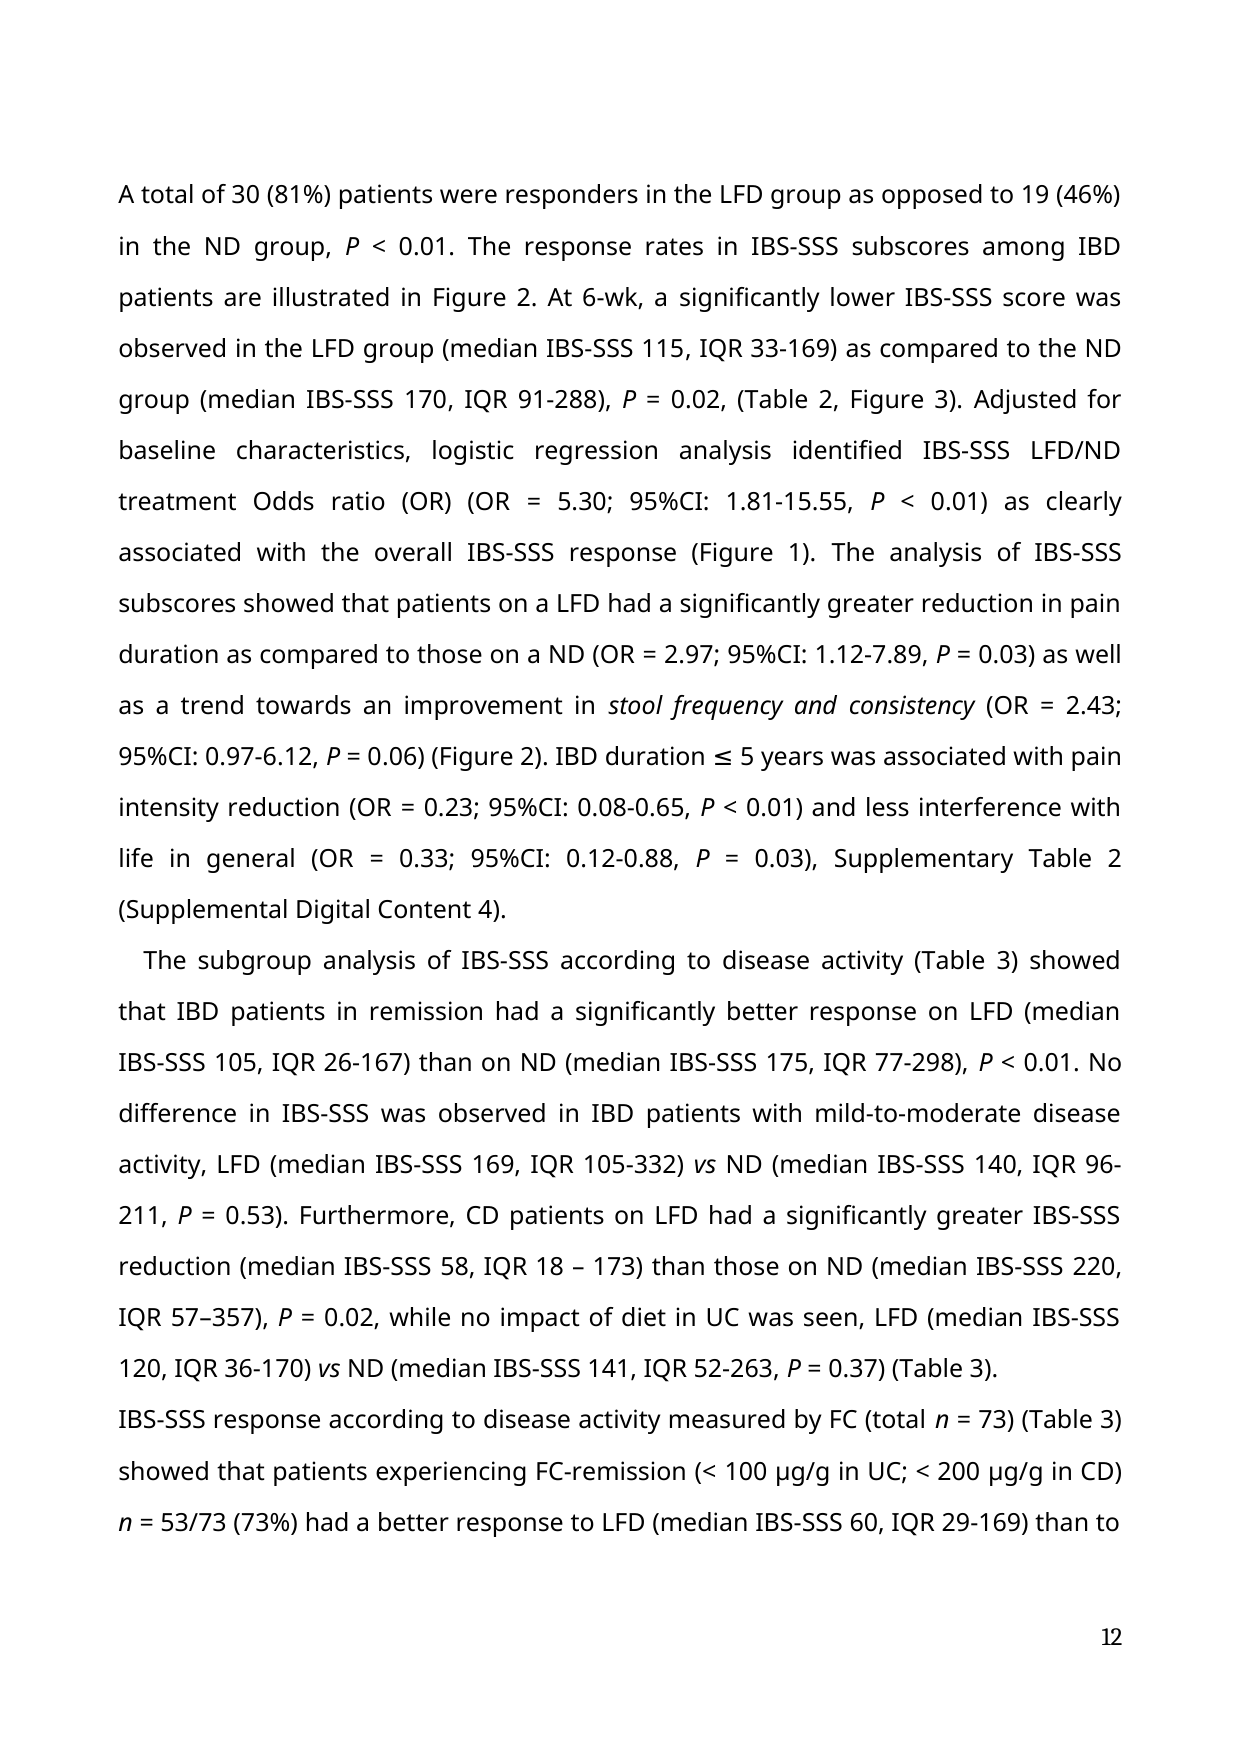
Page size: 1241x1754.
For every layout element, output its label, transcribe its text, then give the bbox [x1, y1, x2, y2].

text A total of 30 (81%) patients were responders in the LFD group as opposed to 19 (46%) in the ND group, p < 0.01. The response rates in IBS-SSS subscores among IBD patients are illustrated in Figure 2. At 6-wk, a significantly lower IBS-SSS score was observed in the LFD group (median IBS-SSS 115, IQR 33-169) as compared to the ND group (median IBS-SSS 170, IQR 91-288), p = 0.02, (Table 2, Figure 3). Adjusted for baseline characteristics, logistic regression analysis identified IBS-SSS LFD/ND treatment Odds ratio (OR) (OR = 5.30; 95%CI: 1.81-15.55, p < 0.01) as clearly associated with the overall IBS-SSS response (Figure 1). The analysis of IBS-SSS subscores showed that patients on a LFD had a significantly greater reduction in pain duration as compared to those on a ND (OR = 2.97; 95%CI: 1.12-7.89, p = 0.03) as well as a trend towards an improvement in stool frequency and consistency (OR = 2.43; 95%CI: 0.97-6.12, p = 0.06) (Figure 2). IBD duration ≤ 5 years was associated with pain intensity reduction (OR = 0.23; 95%CI: 0.08-0.65, p < 0.01) and less interference with life in general (OR = 0.33; 95%CI: 0.12-0.88, p = 0.03), supplementary Table 2 (Supplemental Digital Content 4). [118, 177, 1122, 926]
text The subgroup analysis of IBS-SSS according to disease activity (Table 3) showed that IBD patients in remission had a significantly better response on LFD (median IBS-SSS 105, IQR 26-167) than on ND (median IBS-SSS 175, IQR 77-298), p < 0.01. No difference in IBS-SSS was observed in IBD patients with mild-to-moderate disease activity, LFD (median IBS-SSS 169, IQR 105-332) vs ND (median IBS-SSS 140, IQR 96-211, p = 0.53). Furthermore, CD patients on LFD had a significantly greater IBS-SSS reduction (median IBS-SSS 58, IQR 18 – 173) than those on ND (median IBS-SSS 220, IQR 57–357), p = 0.02, while no impact of diet in UC was seen, LFD (median IBS-SSS 120, IQR 36-170) vs ND (median IBS-SSS 141, IQR 52-263, p = 0.37) (Table 3). [118, 943, 1122, 1385]
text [118, 1402, 1122, 1538]
